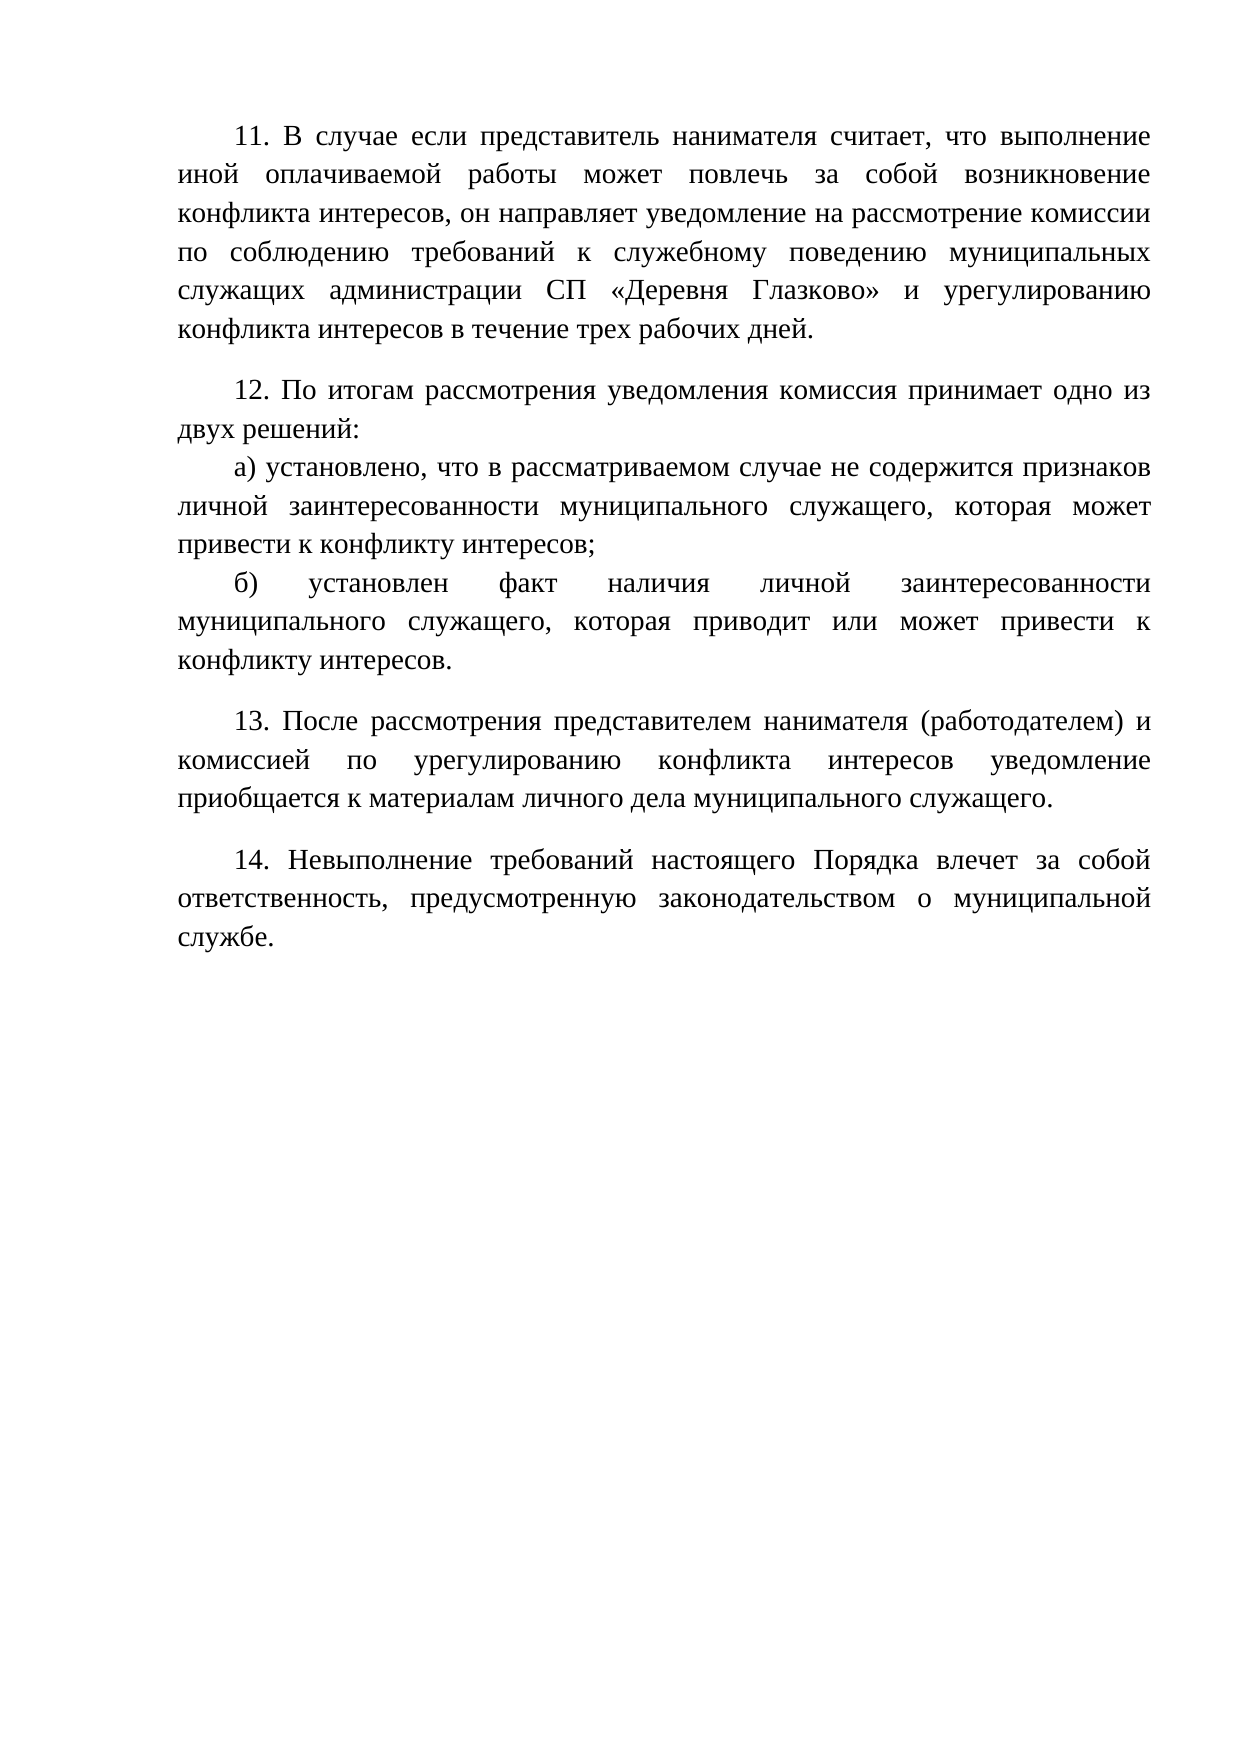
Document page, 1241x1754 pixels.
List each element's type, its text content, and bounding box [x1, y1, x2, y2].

text а) установлено, что в рассматриваемом случае не содержится признаков личной заинтересованности муниципального служащего, которая может привести к конфликту интересов; [177, 449, 1152, 560]
text б) установлен факт наличия личной заинтересованности муниципального служащего, которая приводит или может привести к конфликту интересов. [177, 565, 1152, 676]
text 13. После рассмотрения представителем нанимателя (работодателем) и комиссией по урегулированию конфликта интересов уведомление приобщается к материалам личного дела муниципального служащего. [177, 703, 1152, 814]
text 14. Невыполнение требований настоящего Порядка влечет за собой ответственность, предусмотренную законодательством о муниципальной службе. [177, 842, 1152, 953]
text 12. По итогам рассмотрения уведомления комиссия принимает одно из двух решений: [177, 372, 1152, 444]
text 11. В случае если представитель нанимателя считает, что выполнение иной оплачиваемой работы может повлечь за собой возникновение конфликта интересов, он направляет уведомление на рассмотрение комиссии по соблюдению требований к служебному поведению муниципальных служащих администрации СП «Деревня Глазково» и урегулированию конфликта интересов в течение трех рабочих дней. [177, 118, 1152, 344]
